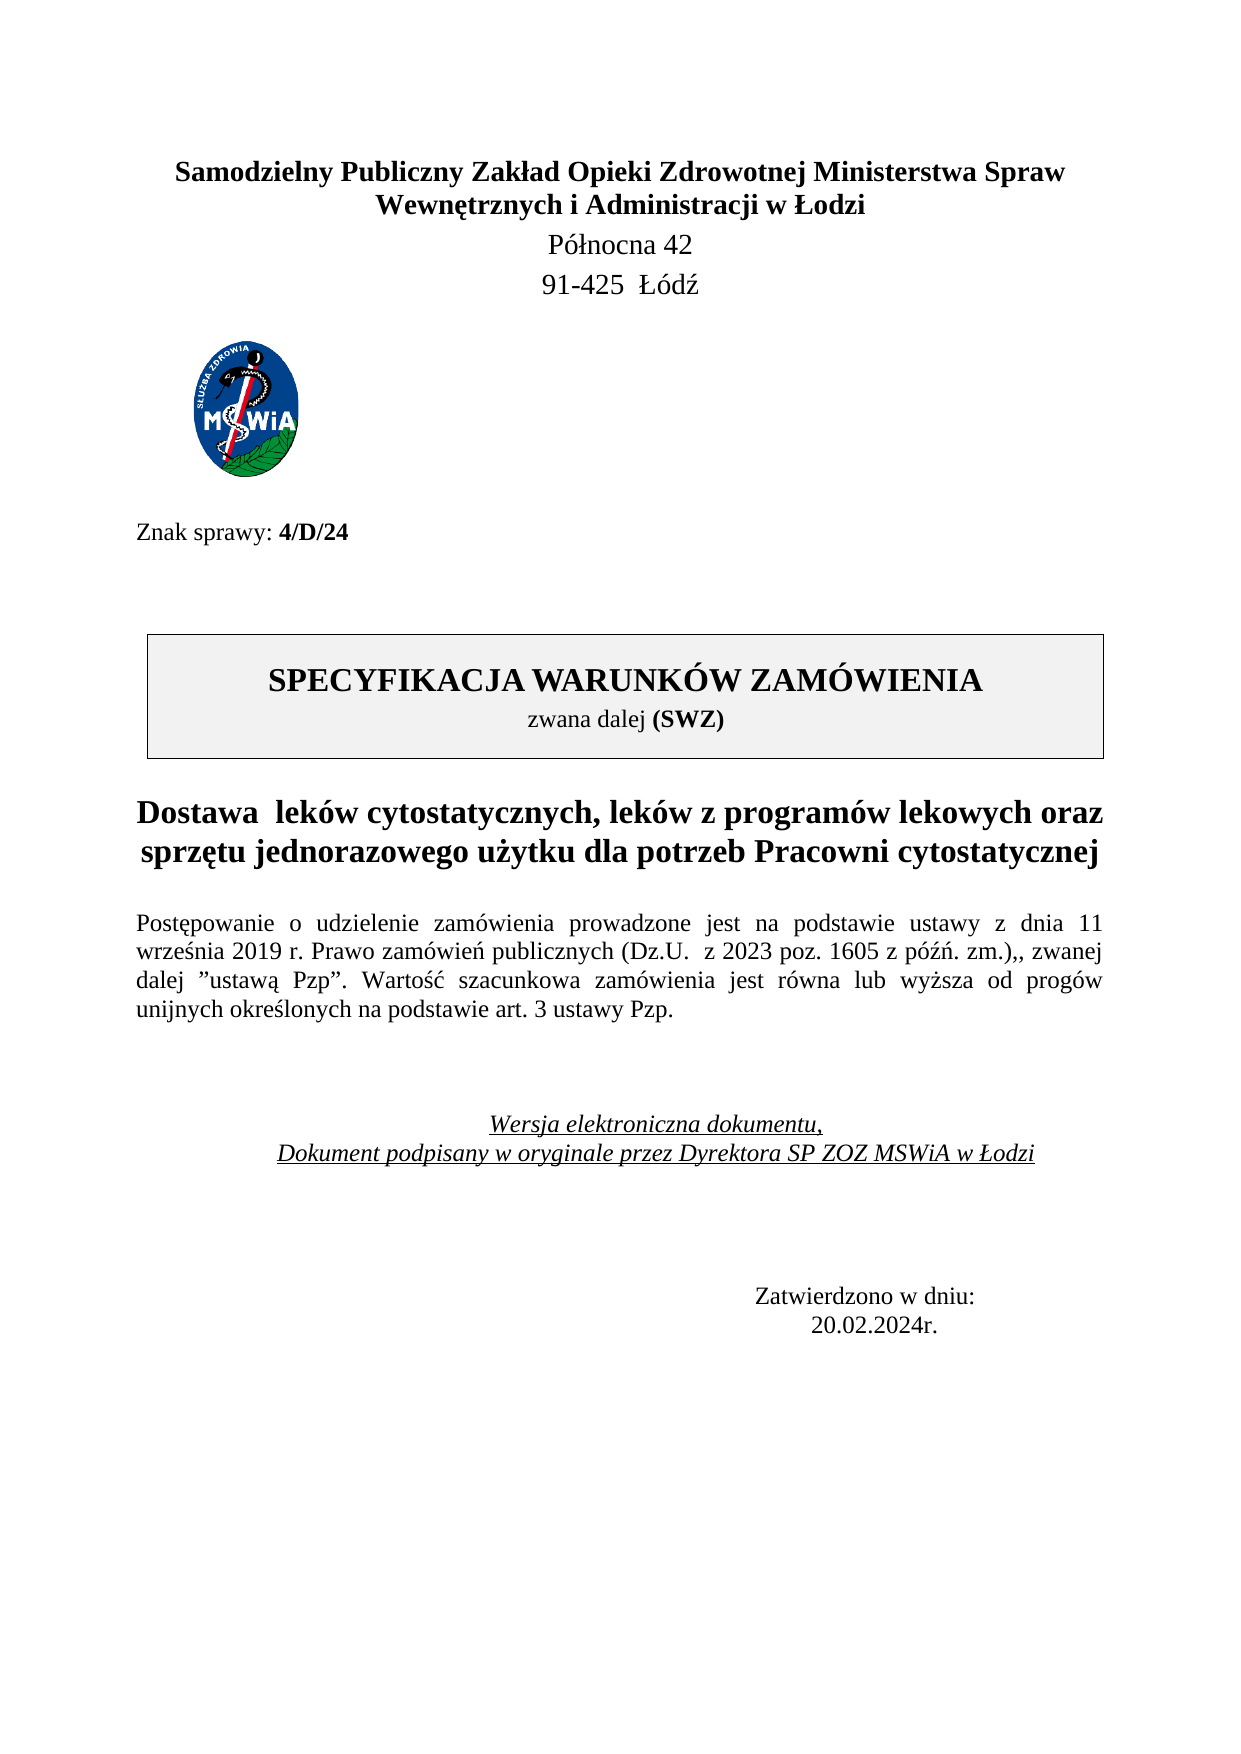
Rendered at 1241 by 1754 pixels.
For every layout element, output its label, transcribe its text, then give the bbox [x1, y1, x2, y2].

text Postępowanie o udzielenie zamówienia prowadzone jest na podstawie ustawy z dnia 11 września 2019 r. Prawo zamówień publicznych (Dz.U. z 2023 poz. 1605 z późń. zm.),, zwanej dalej ”ustawą Pzp”. Wartość szacunkowa zamówienia jest równa lub wyższa od progów unijnych określonych na podstawie art. 3 ustawy Pzp. [136, 908, 1104, 1023]
text Dokument podpisany w oryginale przez Dyrektora SP ZOZ MSWiA w Łodzi [210, 1138, 1104, 1166]
text Dostawa leków cytostatycznych, leków z programów lekowych oraz sprzętu jednorazowego użytku dla potrzeb Pracowni cytostatycznej [136, 793, 1104, 869]
table_header SPECYFIKACJA WARUNKÓW ZAMÓWIENIA zwana dalej (SWZ) [148, 635, 1103, 758]
text 20.02.2024r. [754, 1310, 1104, 1339]
text Wersja elektroniczna dokumentu, [210, 1109, 1104, 1138]
picture [193, 341, 299, 477]
text 91-425 Łódź [136, 267, 1104, 301]
text Zatwierdzono w dniu: [754, 1281, 1104, 1310]
text Znak sprawy: 4/D/24 [136, 517, 1104, 546]
text Północna 42 [136, 227, 1104, 261]
text Samodzielny Publiczny Zakład Opieki Zdrowotnej Ministerstwa Spraw Wewnętrznych i Administracji w Łodzi [136, 154, 1104, 221]
